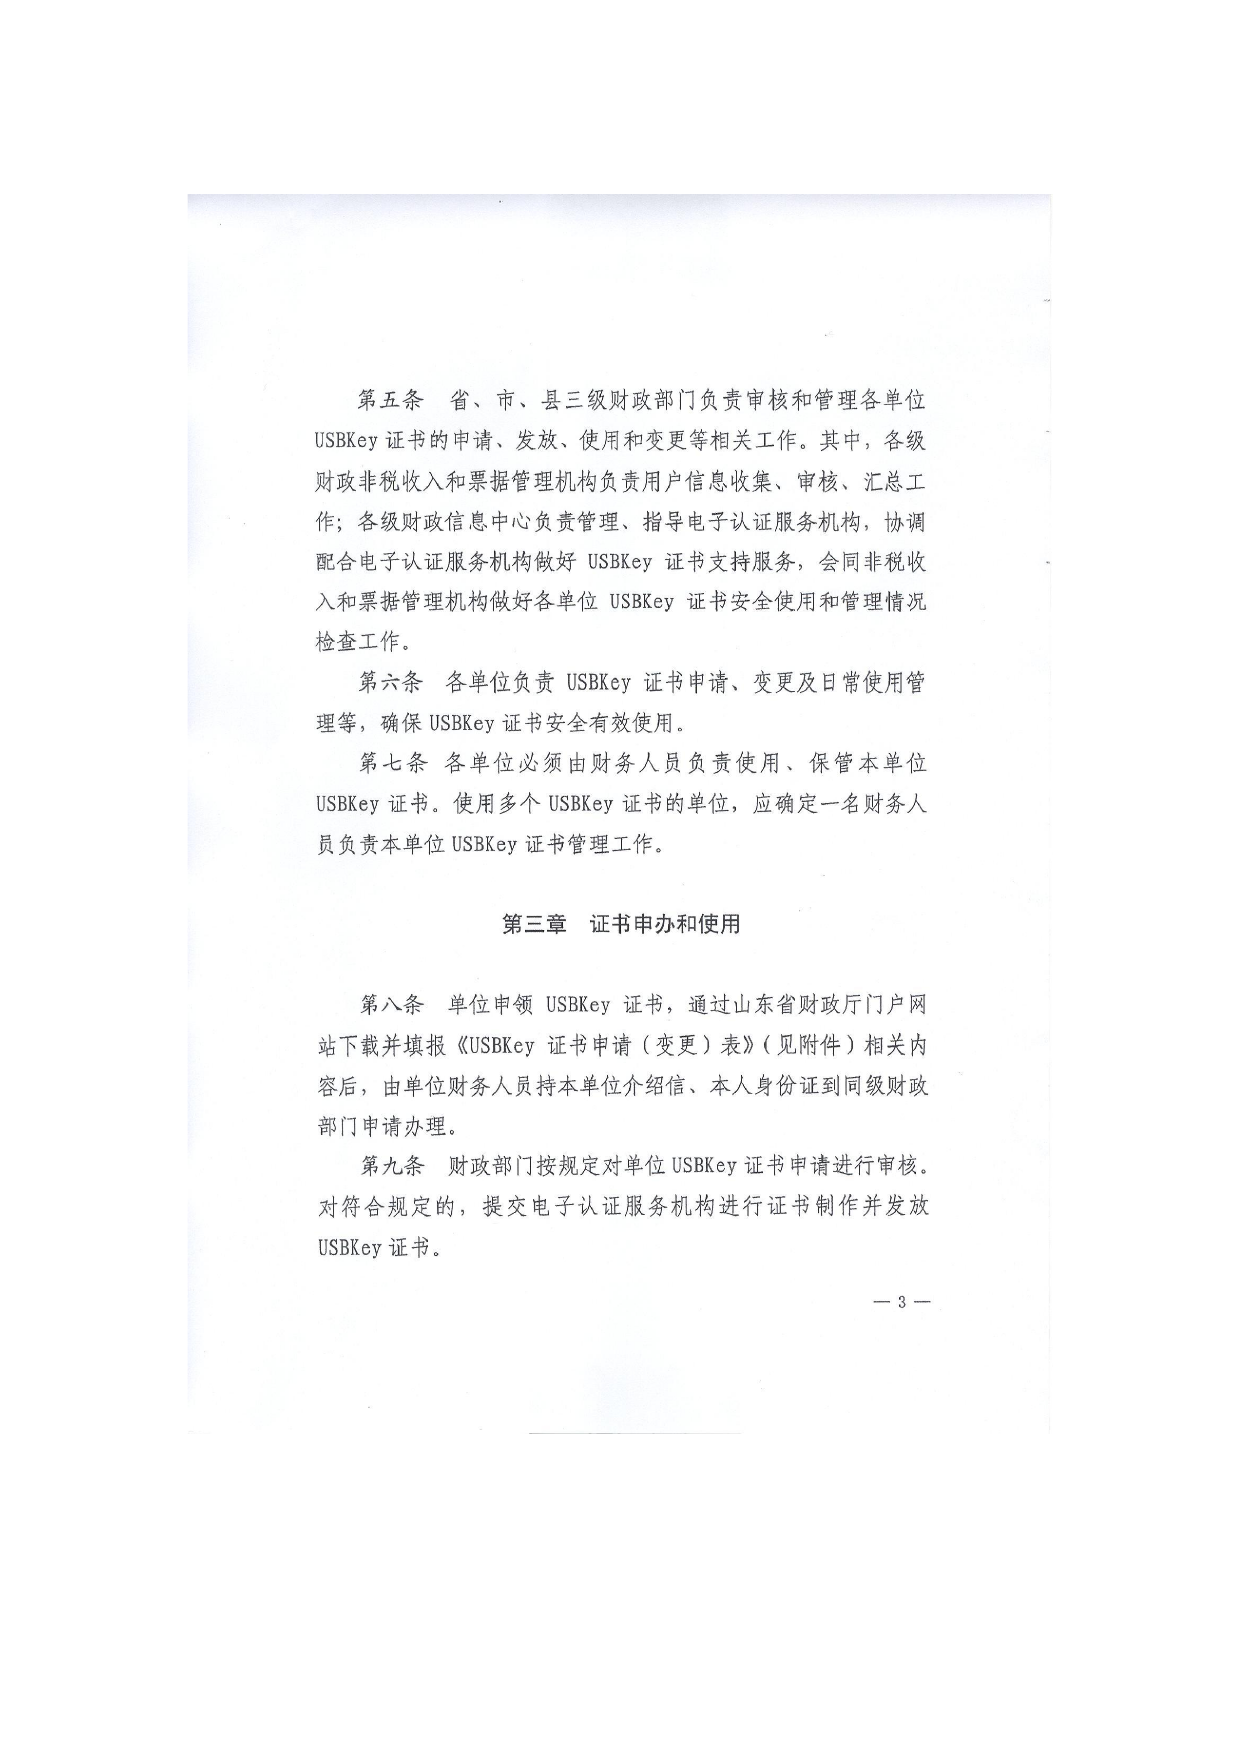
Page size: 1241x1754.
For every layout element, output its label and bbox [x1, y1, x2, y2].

picture [187, 194, 1053, 1434]
